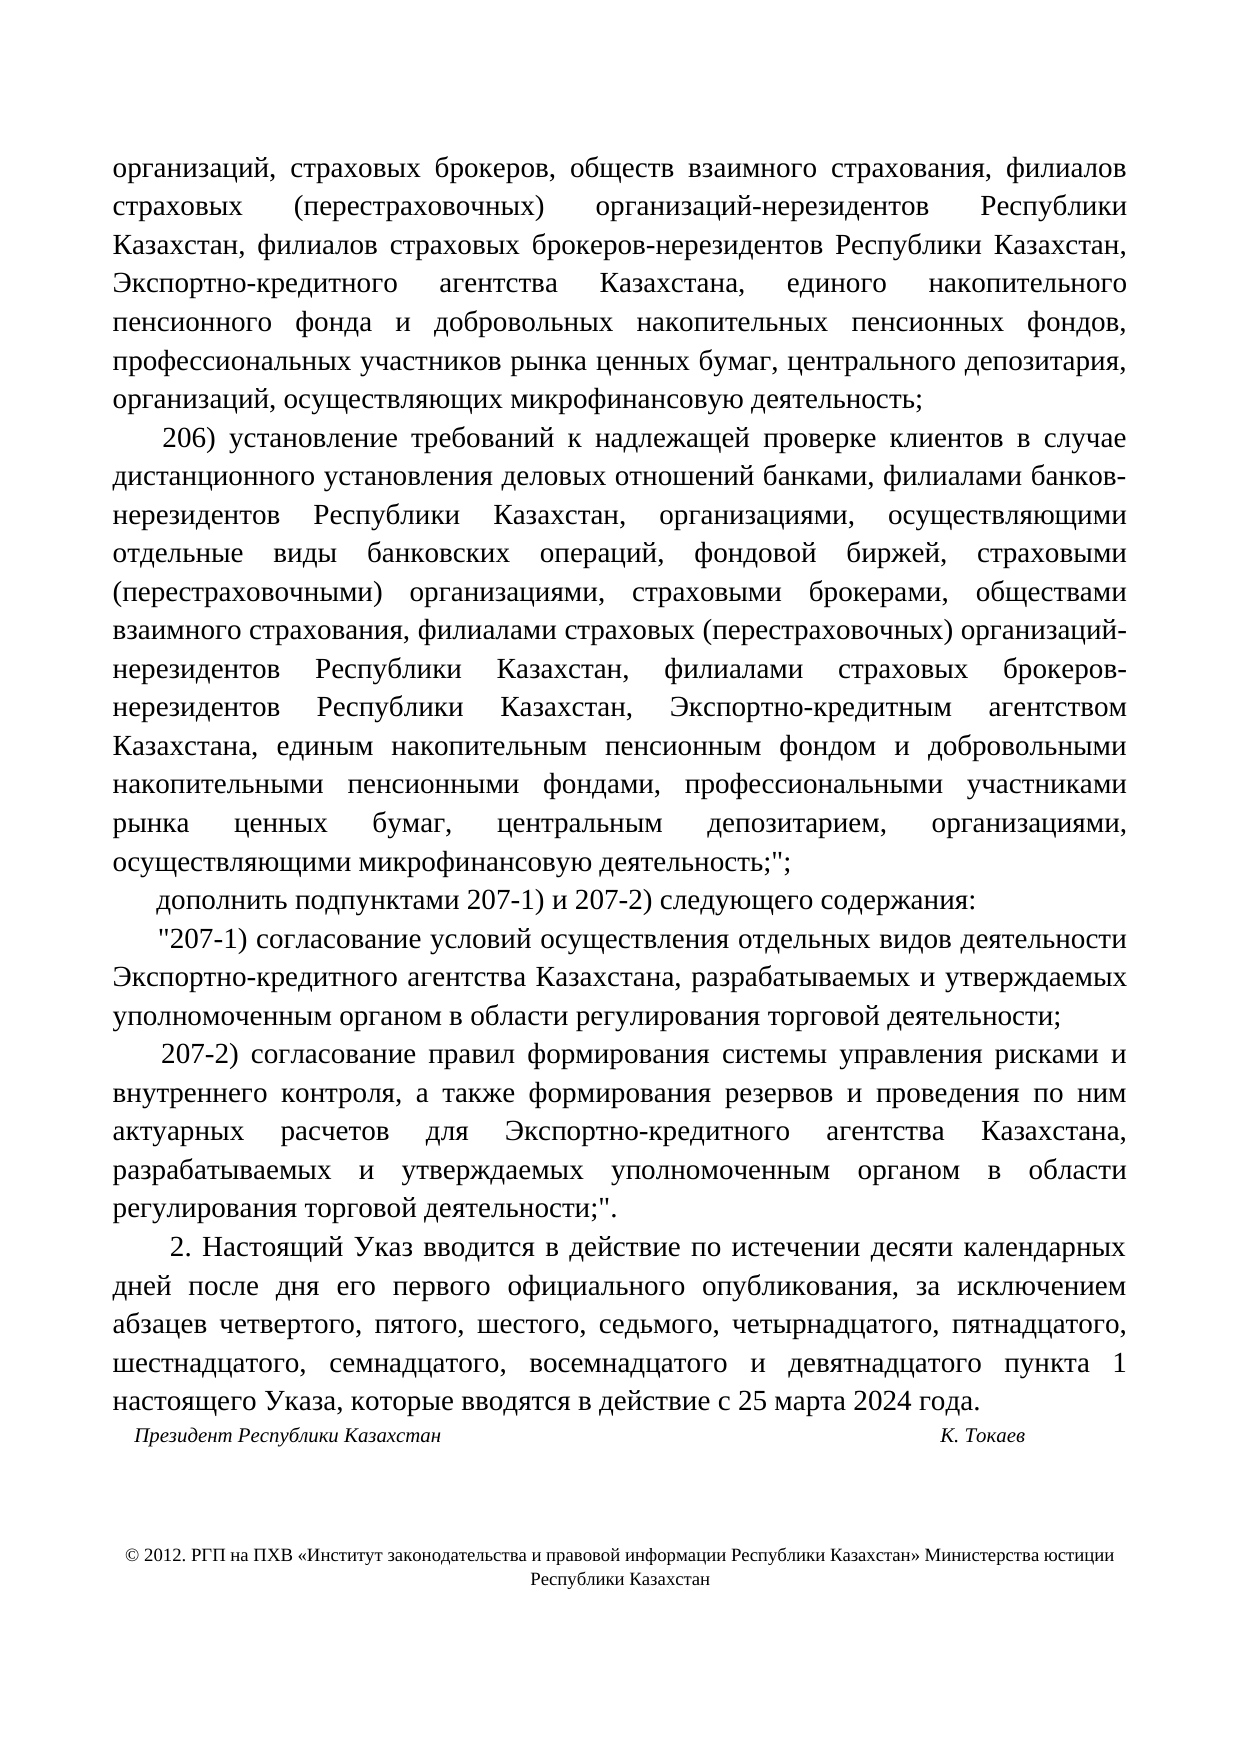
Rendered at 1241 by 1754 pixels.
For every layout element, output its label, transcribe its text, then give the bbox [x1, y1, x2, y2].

text © 2012. РГП на ПХВ «Институт законодательства и правовой информации Республики Казахстан» Министерства юстиции Республики Казахстан [112, 1543, 1128, 1590]
text 2. Настоящий Указ вводится в действие по истечении десяти календарных дней после дня его первого официального опубликования, за исключением абзацев четвертого, пятого, шестого, седьмого, четырнадцатого, пятнадцатого, шестнадцатого, семнадцатого, восемнадцатого и девятнадцатого пункта 1 настоящего Указа, которые вводятся в действие с 25 марта 2024 года. [112, 1229, 1128, 1417]
text "207-1) согласование условий осуществления отдельных видов деятельности Экспортно-кредитного агентства Казахстана, разрабатываемых и утверждаемых уполномоченным органом в области регулирования торговой деятельности; [112, 921, 1128, 1031]
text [112, 150, 1128, 415]
text 207-2) согласование правил формирования системы управления рисками и внутреннего контроля, а также формирования резервов и проведения по ним актуарных расчетов для Экспортно-кредитного агентства Казахстана, разрабатываемых и утверждаемых уполномоченным органом в области регулирования торговой деятельности;". [112, 1036, 1128, 1224]
text 206) установление требований к надлежащей проверке клиентов в случае дистанционного установления деловых отношений банками, филиалами банков-нерезидентов Республики Казахстан, организациями, осуществляющими отдельные виды банковских операций, фондовой биржей, страховыми (перестраховочными) организациями, страховыми брокерами, обществами взаимного страхования, филиалами страховых (перестраховочных) организаций-нерезидентов Республики Казахстан, филиалами страховых брокеров-нерезидентов Республики Казахстан, Экспортно-кредитным агентством Казахстана, единым накопительным пенсионным фондом и добровольными накопительными пенсионными фондами, профессиональными участниками рынка ценных бумаг, центральным депозитарием, организациями, осуществляющими микрофинансовую деятельность;"; [112, 420, 1128, 877]
table_header Президент Республики Казахстан [101, 1422, 939, 1453]
table_header К. Токаев [939, 1422, 1240, 1453]
text дополнить подпунктами 207-1) и 207-2) следующего содержания: [112, 882, 1128, 916]
